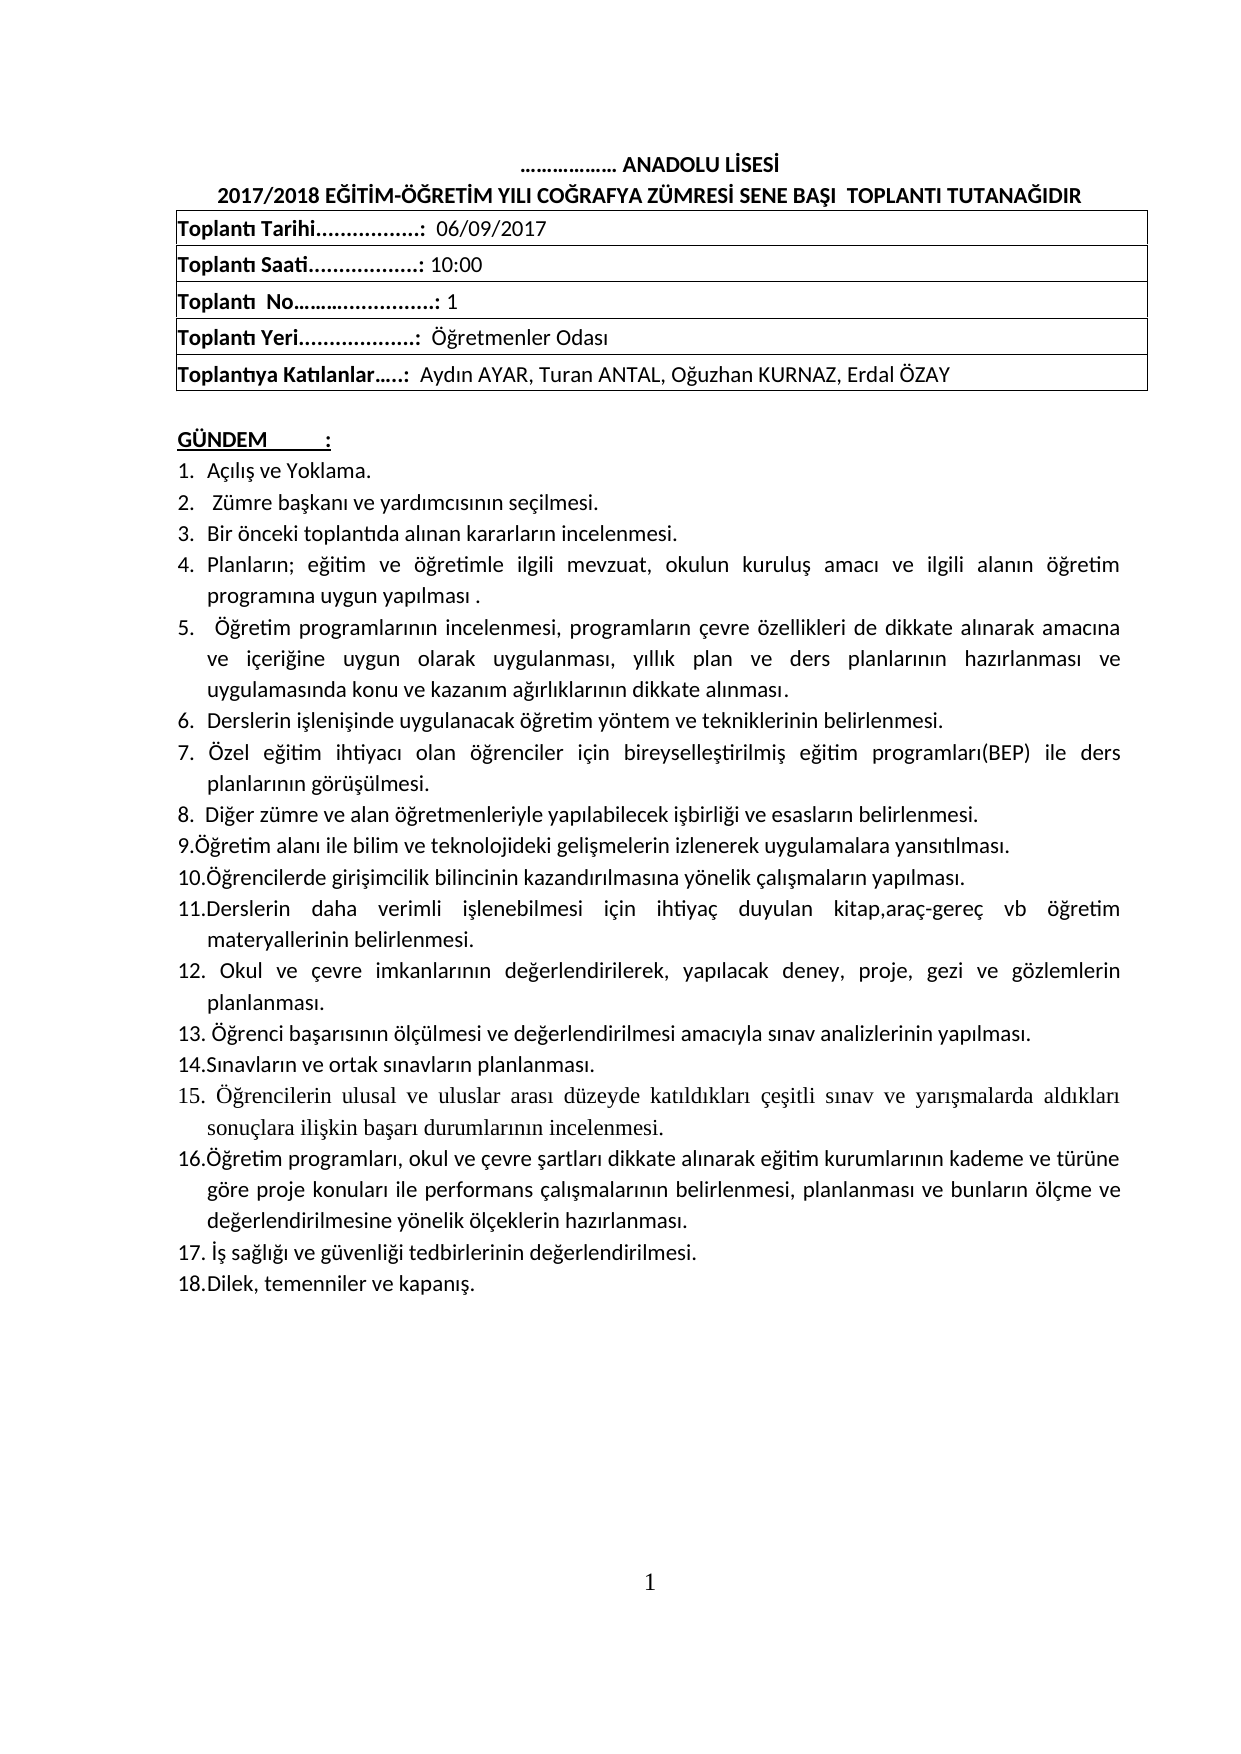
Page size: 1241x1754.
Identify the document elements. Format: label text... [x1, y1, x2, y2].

text 8. Diğer zümre ve alan öğretmenleriyle yapılabilecek işbirliği ve esasların belirlenmesi. [177, 798, 1122, 829]
text 18. Dilek, temenniler ve kapanış. [177, 1266, 1122, 1298]
list Bir önceki toplantıda alınan kararların incelenmesi. [177, 516, 1122, 548]
text 15. Öğrencilerin ulusal ve uluslar arası düzeyde katıldıkları çeşitli sınav ve yarışmalarda aldıkları sonuçlara ilişkin başarı durumlarının incelenmesi. [177, 1079, 1122, 1141]
text 13. Öğrenci başarısının ölçülmesi ve değerlendirilmesi amacıyla sınav analizlerinin yapılması. [177, 1016, 1122, 1048]
text 14.Sınavların ve ortak sınavların planlanması. [177, 1048, 1122, 1079]
text GÜNDEM : [177, 423, 1122, 454]
text Toplantıya Katılanlar…..: Aydın AYAR, Turan ANTAL, Oğuzhan KURNAZ, Erdal ÖZAY [177, 355, 1147, 390]
text Toplantı Yeri...................: Öğretmenler Odası [177, 319, 1147, 354]
text 2017/2018 EĞİTİM-ÖĞRETİM YILI COĞRAFYA ZÜMRESİ SENE BAŞI TOPLANTI TUTANAĞIDIR [177, 179, 1122, 210]
text 10.Öğrencilerde girişimcilik bilincinin kazandırılmasına yönelik çalışmaların yapılması. [177, 860, 1122, 891]
text Toplantı No………...............: 1 [177, 282, 1147, 317]
text 17. İş sağlığı ve güvenliği tedbirlerinin değerlendirilmesi. [177, 1235, 1122, 1266]
list Planların; eğitim ve öğretimle ilgili mevzuat, okulun kuruluş amacı ve ilgili alanın öğretim programına uygun yapılması . [177, 548, 1122, 610]
text Toplantı Tarihi.................: 06/09/2017 [177, 211, 1147, 244]
text 11.Derslerin daha verimli işlenebilmesi için ihtiyaç duyulan kitap,araç-gereç vb öğretim materyallerinin belirlenmesi. [177, 891, 1122, 954]
text Toplantı Saati..................: 10:00 [177, 246, 1147, 281]
list Açılış ve Yoklama. [177, 454, 1122, 485]
text 9.Öğretim alanı ile bilim ve teknolojideki gelişmelerin izlenerek uygulamalara yansıtılması. [177, 829, 1122, 860]
list Öğretim programlarının incelenmesi, programların çevre özellikleri de dikkate alınarak amacına ve içeriğine uygun olarak uygulanması, yıllık plan ve ders planlarının hazırlanması ve uygulamasında konu ve kazanım ağırlıklarının dikkate alınması. [177, 610, 1122, 704]
text 12. Okul ve çevre imkanlarının değerlendirilerek, yapılacak deney, proje, gezi ve gözlemlerin planlanması. [177, 954, 1122, 1016]
list Derslerin işlenişinde uygulanacak öğretim yöntem ve tekniklerinin belirlenmesi. [177, 704, 1122, 735]
list Zümre başkanı ve yardımcısının seçilmesi. [177, 485, 1122, 516]
text 7. Özel eğitim ihtiyacı olan öğrenciler için bireyselleştirilmiş eğitim programları(BEP) ile ders planlarının görüşülmesi. [177, 735, 1122, 798]
text ……………… ANADOLU LİSESİ [177, 148, 1122, 179]
text 16.Öğretim programları, okul ve çevre şartları dikkate alınarak eğitim kurumlarının kademe ve türüne göre proje konuları ile performans çalışmalarının belirlenmesi, planlanması ve bunların ölçme ve değerlendirilmesine yönelik ölçeklerin hazırlanması. [177, 1141, 1122, 1235]
